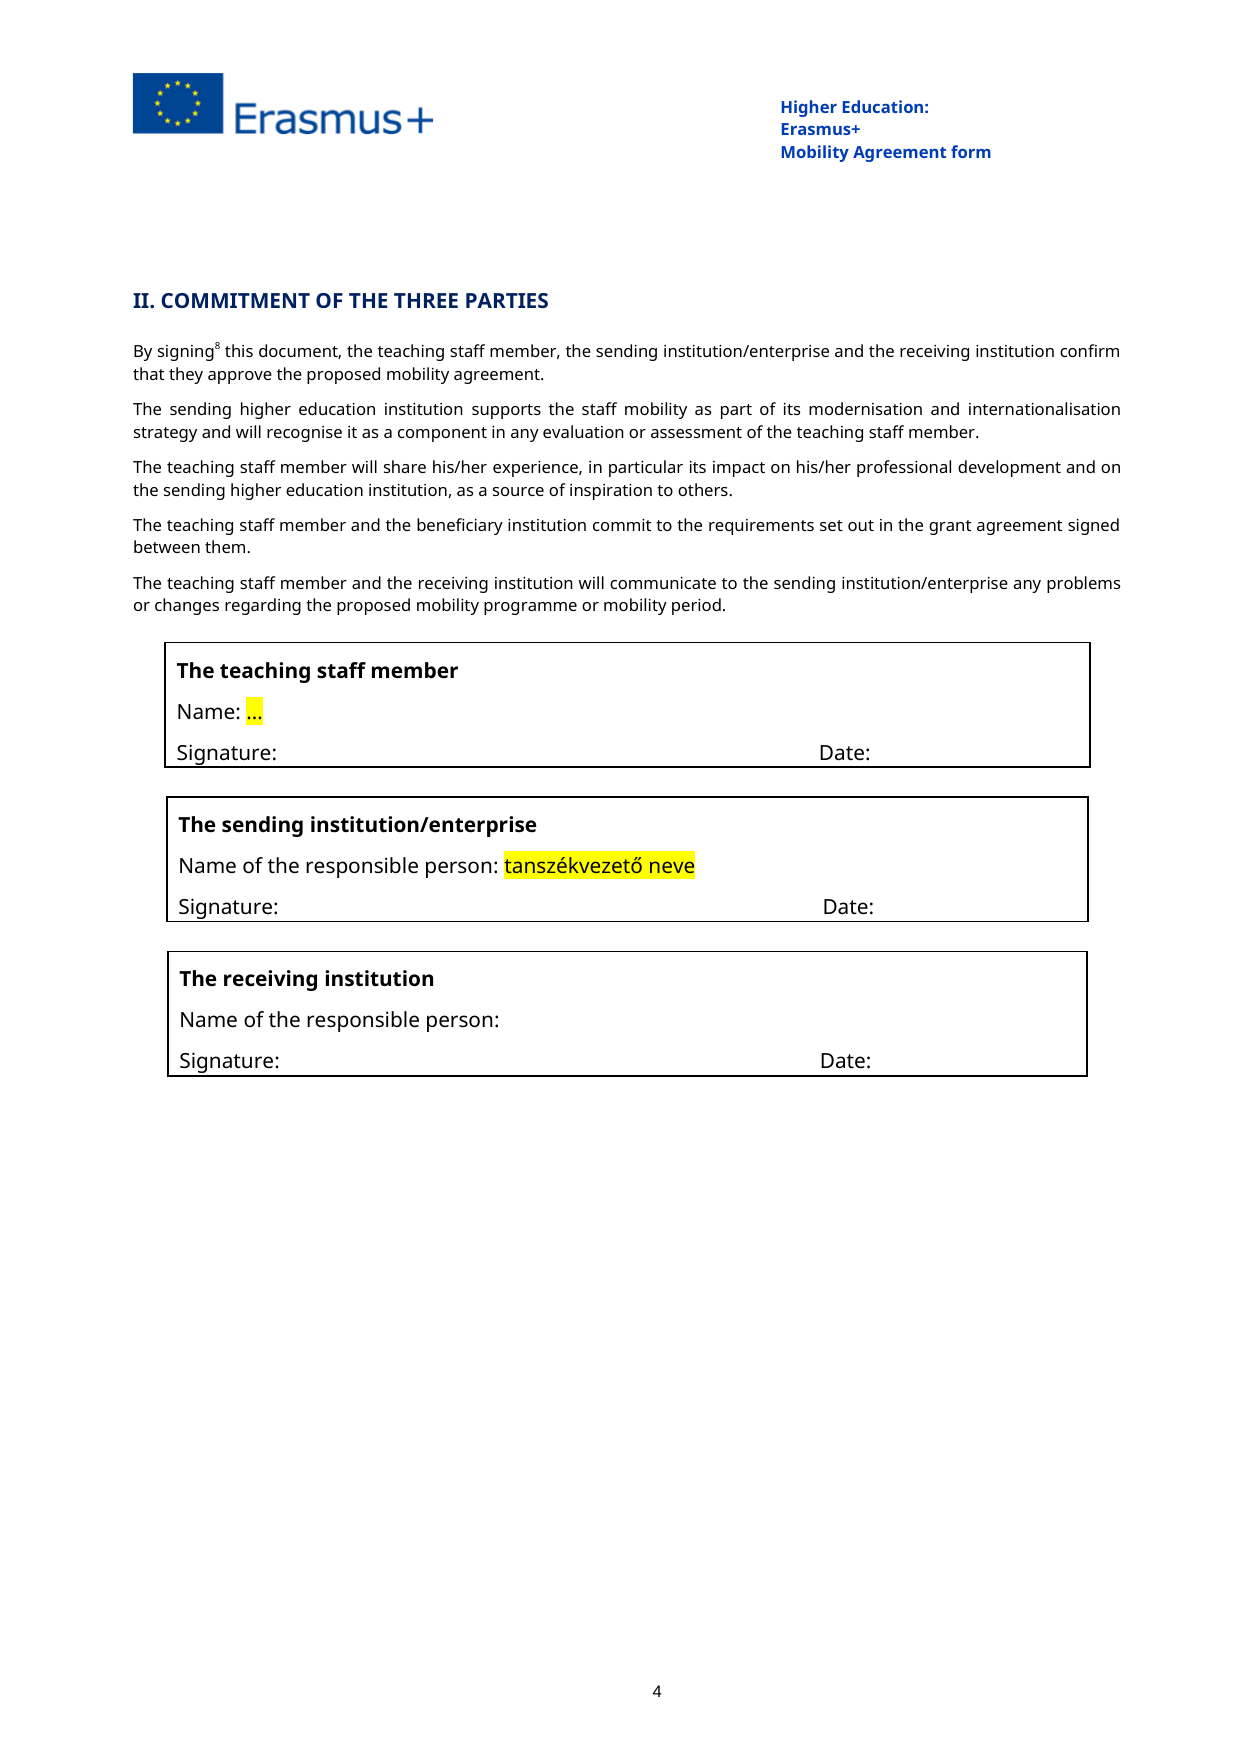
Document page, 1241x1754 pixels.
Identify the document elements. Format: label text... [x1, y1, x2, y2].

table_header The receiving institution Name of the responsible person: Signature: Date: [169, 952, 1086, 1075]
table_header The sending institution/enterprise Name of the responsible person: tanszékvezető neve Signature: Date: [168, 798, 1087, 921]
table_header The teaching staff member Name: … Signature: Date: [166, 643, 1089, 766]
text By signing this document, the teaching staff member, the sending institution/enterprise and the receiving institution confirm that they approve the proposed mobility agreement. [133, 340, 1122, 385]
text The teaching staff member and the beneficiary institution commit to the requirements set out in the grant agreement signed between them. [133, 513, 1122, 559]
text The teaching staff member and the receiving institution will communicate to the sending institution/enterprise any problems or changes regarding the proposed mobility programme or mobility period. [133, 571, 1122, 617]
text The sending higher education institution supports the staff mobility as part of its modernisation and internationalisation strategy and will recognise it as a component in any evaluation or assessment of the teaching staff member. [133, 398, 1122, 443]
picture [132, 73, 434, 135]
text The teaching staff member will share his/her experience, in particular its impact on his/her professional development and on the sending higher education institution, as a source of inspiration to others. [133, 456, 1122, 501]
text II. COMMITMENT OF THE THREE PARTIES [133, 286, 1122, 315]
